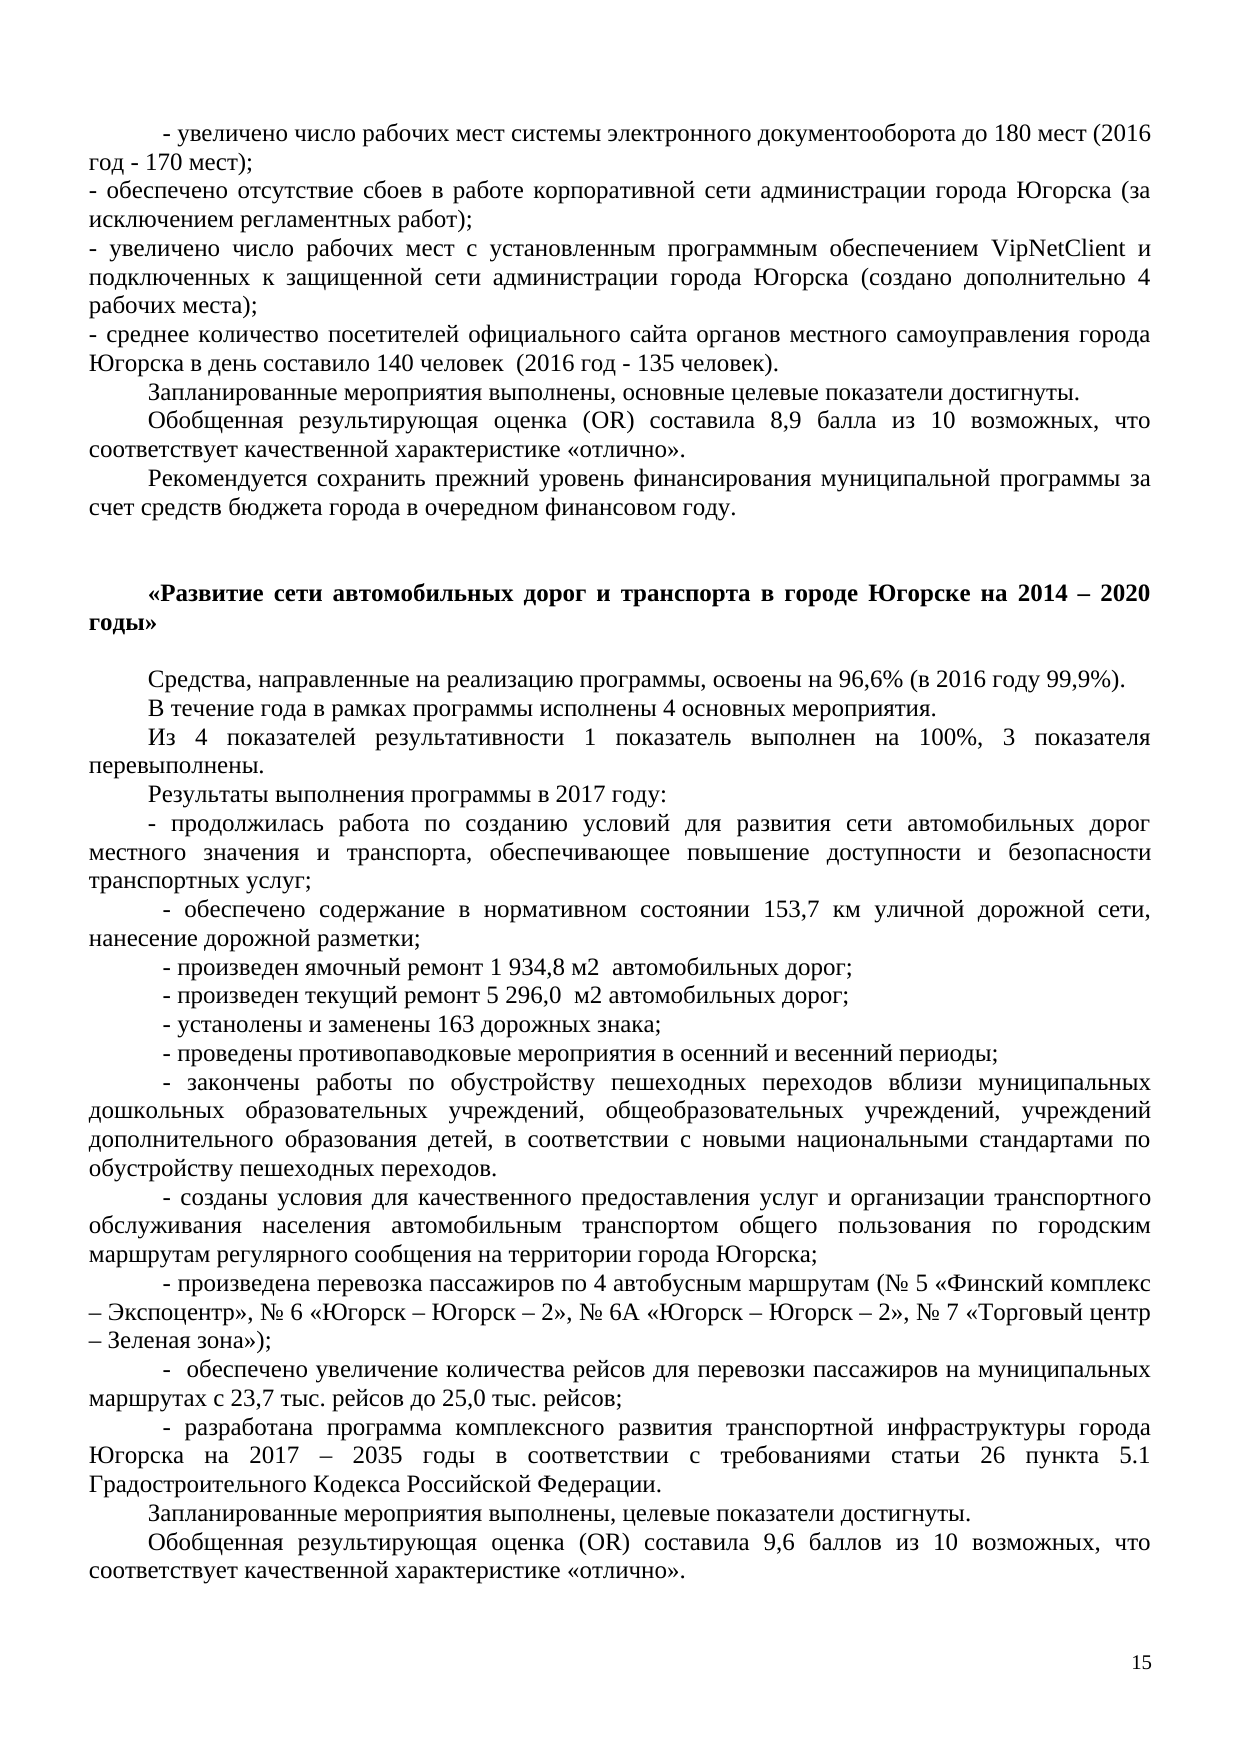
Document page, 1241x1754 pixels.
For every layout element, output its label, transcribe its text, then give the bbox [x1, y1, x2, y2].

text - закончены работы по обустройству пешеходных переходов вблизи муниципальных дошкольных образовательных учреждений, общеобразовательных учреждений, учреждений дополнительного образования детей, в соответствии с новыми национальными стандартами по обустройству пешеходных переходов. [89, 1067, 1152, 1182]
text - обеспечено содержание в нормативном состоянии 153,7 км уличной дорожной сети, нанесение дорожной разметки; [89, 894, 1152, 952]
text - увеличено число рабочих мест с установленным программным обеспечением VipNetClient и подключенных к защищенной сети администрации города Югорска (создано дополнительно 4 рабочих места); [89, 233, 1152, 319]
text - произведена перевозка пассажиров по 4 автобусным маршрутам (№ 5 «Финский комплекс – Экспоцентр», № 6 «Югорск – Югорск – 2», № 6А «Югорск – Югорск – 2», № 7 «Торговый центр – Зеленая зона»); [89, 1268, 1152, 1354]
text - разработана программа комплексного развития транспортной инфраструктуры города Югорска на 2017 – 2035 годы в соответствии с требованиями статьи 26 пункта 5.1 Градостроительного Кодекса Российской Федерации. [89, 1412, 1152, 1498]
text - обеспечено отсутствие сбоев в работе корпоративной сети администрации города Югорска (за исключением регламентных работ); [89, 176, 1152, 233]
subtitle - устанолены и заменены 163 дорожных знака; [89, 1009, 1152, 1038]
text «Развитие сети автомобильных дорог и транспорта в городе Югорске на 2014 – 2020 годы» [89, 578, 1152, 636]
text - произведен ямочный ремонт 1 934,8 м2 автомобильных дорог; [89, 952, 1152, 981]
text Запланированные мероприятия выполнены, основные целевые показатели достигнуты. [89, 377, 1152, 406]
text Рекомендуется сохранить прежний уровень финансирования муниципальной программы за счет средств бюджета города в очередном финансовом году. [89, 463, 1152, 521]
text Результаты выполнения программы в 2017 году: [89, 779, 1152, 808]
text - среднее количество посетителей официального сайта органов местного самоуправления города Югорска в день составило 140 человек (2016 год - 135 человек). [89, 319, 1152, 377]
text Обобщенная результирующая оценка (OR) составила 8,9 балла из 10 возможных, что соответствует качественной характеристике «отлично». [89, 406, 1152, 463]
subtitle - произведен текущий ремонт 5 296,0 м2 автомобильных дорог; [89, 981, 1152, 1009]
text Из 4 показателей результативности 1 показатель выполнен на 100%, 3 показателя перевыполнены. [89, 722, 1152, 779]
text - продолжилась работа по созданию условий для развития сети автомобильных дорог местного значения и транспорта, обеспечивающее повышение доступности и безопасности транспортных услуг; [89, 808, 1152, 894]
subtitle - проведены противопаводковые мероприятия в осенний и весенний периоды; [89, 1038, 1152, 1067]
text Запланированные мероприятия выполнены, целевые показатели достигнуты. [89, 1498, 1152, 1527]
text Обобщенная результирующая оценка (OR) составила 9,6 баллов из 10 возможных, что соответствует качественной характеристике «отлично». [89, 1527, 1152, 1584]
text Средства, направленные на реализацию программы, освоены на 96,6% (в 2016 году 99,9%). [89, 664, 1152, 693]
text В течение года в рамках программы исполнены 4 основных мероприятия. [89, 693, 1152, 722]
text - созданы условия для качественного предоставления услуг и организации транспортного обслуживания населения автомобильным транспортом общего пользования по городским маршрутам регулярного сообщения на территории города Югорска; [89, 1182, 1152, 1268]
text - обеспечено увеличение количества рейсов для перевозки пассажиров на муниципальных маршрутах с 23,7 тыс. рейсов до 25,0 тыс. рейсов; [89, 1354, 1152, 1412]
text - увеличено число рабочих мест системы электронного документооборота до 180 мест (2016 год - 170 мест); [89, 118, 1152, 176]
